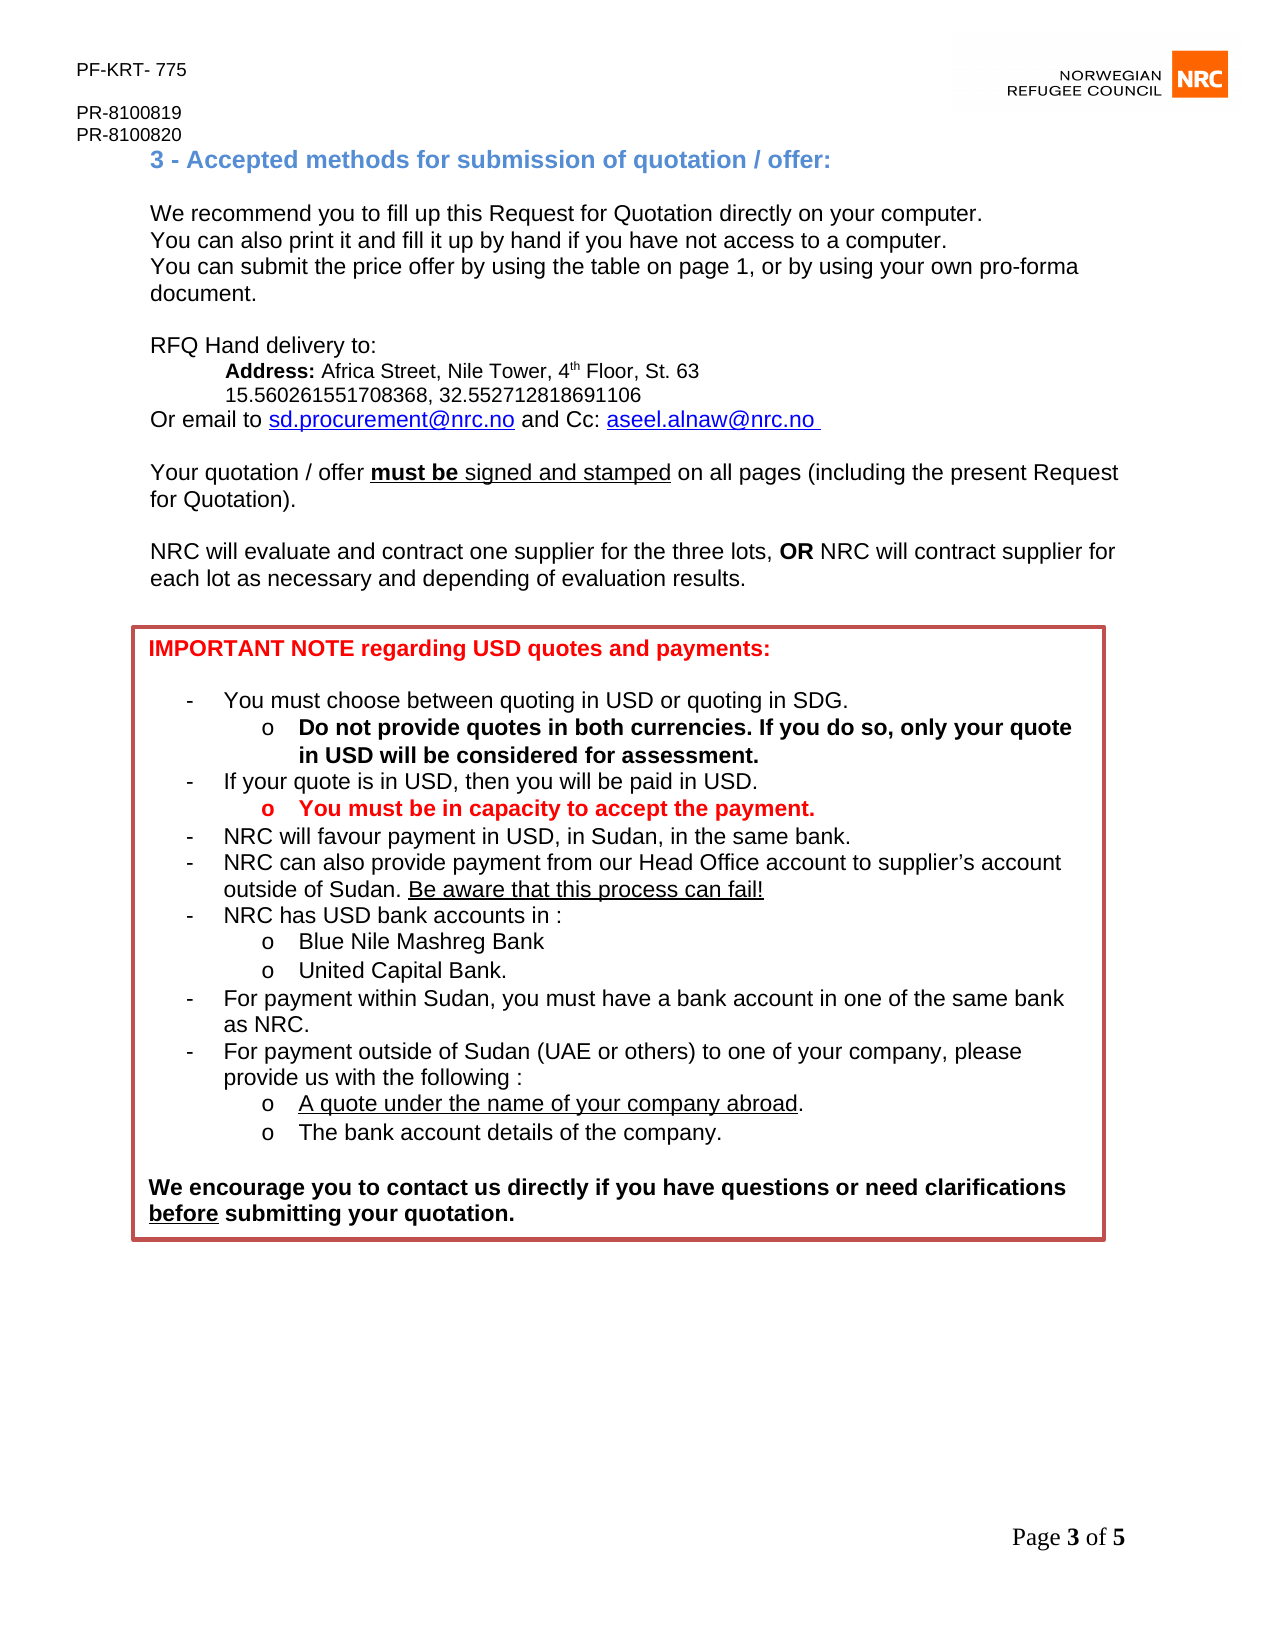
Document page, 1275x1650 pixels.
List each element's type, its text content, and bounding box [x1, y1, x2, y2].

text You can submit the price offer by using the table on page 1, or by using your own pro-forma document. [150, 253, 1125, 306]
text NRC will evaluate and contract one supplier for the three lots, OR NRC will contract supplier for each lot as necessary and depending of evaluation results. [150, 538, 1125, 591]
text 15.560261551708368, 32.552712818691106 [225, 382, 1125, 406]
text We recommend you to fill up this Request for Quotation directly on your computer. [150, 200, 1125, 227]
text Or email to sd.procurement@nrc.no and Cc: aseel.alnaw@nrc.no [150, 406, 1125, 433]
text You can also print it and fill it up by hand if you have not access to a computer. [150, 227, 1125, 253]
text Address: Africa Street, Nile Tower, 4th Floor, St. 63 [225, 358, 1125, 382]
text 3 - Accepted methods for submission of quotation / offer: [150, 145, 1125, 174]
text Your quotation / offer must be signed and stamped on all pages (including the present Request for Quotation). [150, 459, 1125, 512]
text RFQ Hand delivery to: [150, 332, 1125, 358]
